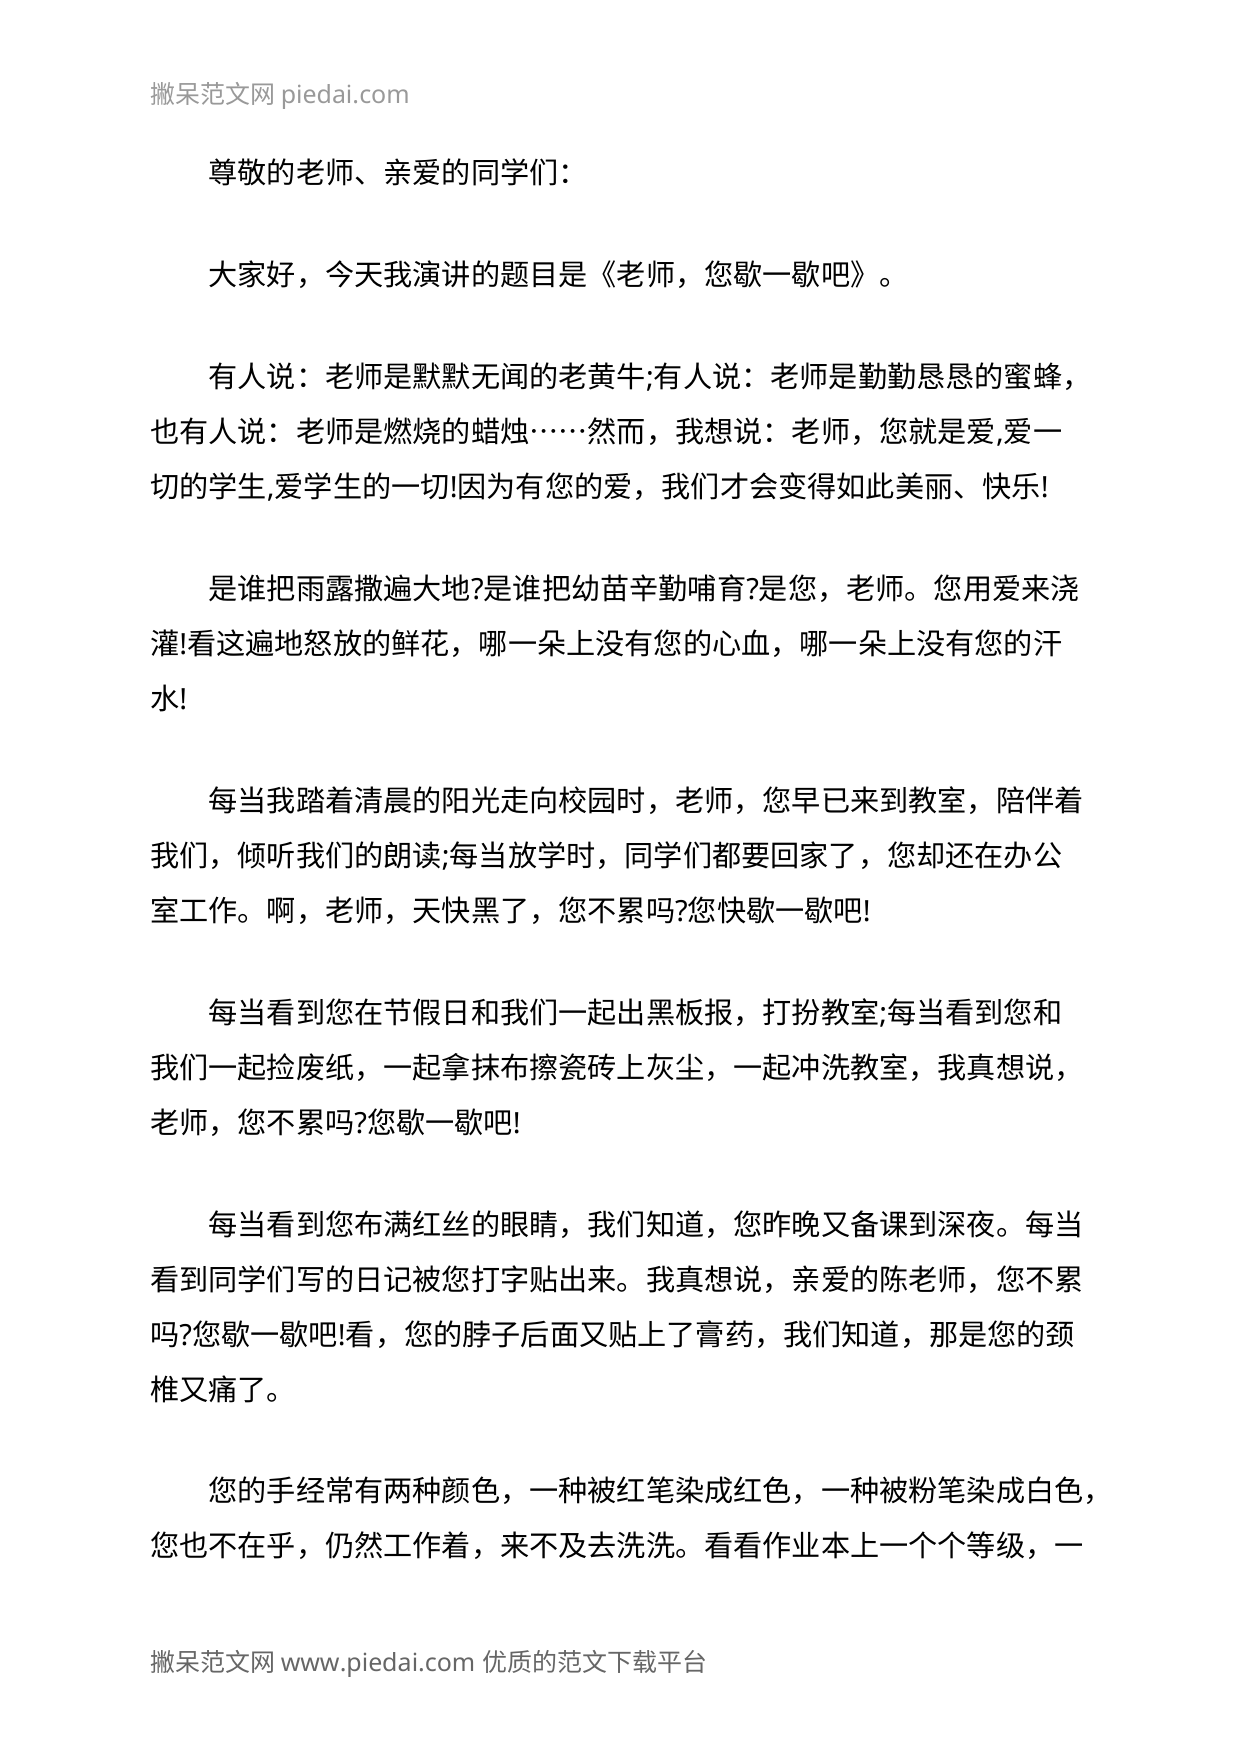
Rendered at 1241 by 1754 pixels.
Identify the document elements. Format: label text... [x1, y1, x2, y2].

text 有人说：老师是默默无闻的老黄牛;有人说：老师是勤勤恳恳的蜜蜂，也有人说：老师是燃烧的蜡烛……然而，我想说：老师，您就是爱,爱一切的学生,爱学生的一切!因为有您的爱，我们才会变得如此美丽、快乐! [150, 353, 1090, 506]
text 尊敬的老师、亲爱的同学们： [150, 150, 1090, 192]
text 大家好，今天我演讲的题目是《老师，您歇一歇吧》。 [150, 252, 1090, 294]
text 每当看到您布满红丝的眼睛，我们知道，您昨晚又备课到深夜。每当看到同学们写的日记被您打字贴出来。我真想说，亲爱的陈老师，您不累吗?您歇一歇吧!看，您的脖子后面又贴上了膏药，我们知道，那是您的颈椎又痛了。 [150, 1201, 1090, 1408]
text 每当我踏着清晨的阳光走向校园时，老师，您早已来到教室，陪伴着我们，倾听我们的朗读;每当放学时，同学们都要回家了，您却还在办公室工作。啊，老师，天快黑了，您不累吗?您快歇一歇吧! [150, 777, 1090, 930]
text 每当看到您在节假日和我们一起出黑板报，打扮教室;每当看到您和我们一起捡废纸，一起拿抹布擦瓷砖上灰尘，一起冲洗教室，我真想说，老师，您不累吗?您歇一歇吧! [150, 989, 1090, 1142]
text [150, 1468, 1090, 1565]
text 是谁把雨露撒遍大地?是谁把幼苗辛勤哺育?是您，老师。您用爱来浇灌!看这遍地怒放的鲜花，哪一朵上没有您的心血，哪一朵上没有您的汗水! [150, 566, 1090, 718]
